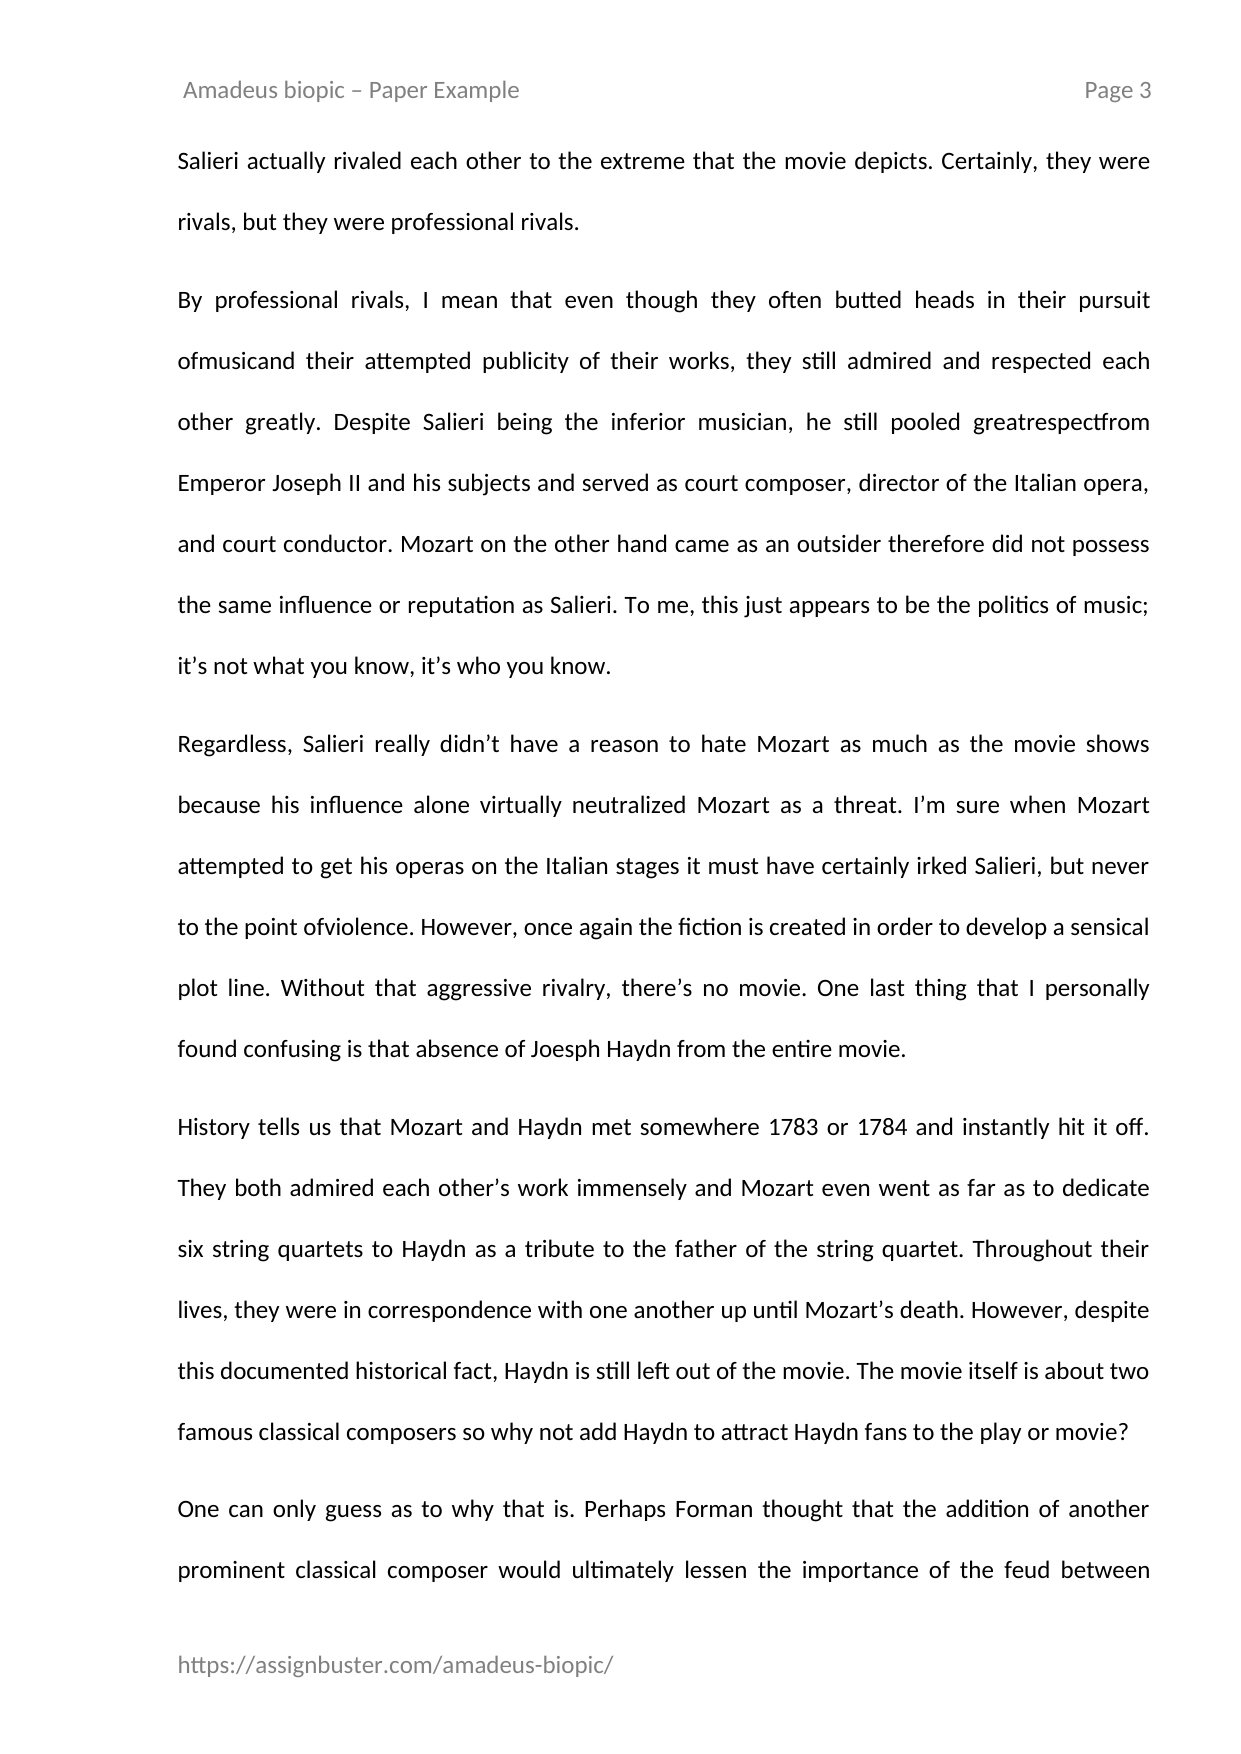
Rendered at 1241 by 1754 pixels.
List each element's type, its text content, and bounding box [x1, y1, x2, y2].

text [177, 145, 1152, 237]
text History tells us that Mozart and Haydn met somewhere 1783 or 1784 and instantly hit it off. They both admired each other’s work immensely and Mozart even went as far as to dedicate six string quartets to Haydn as a tribute to the father of the string quartet. Throughout their lives, they were in correspondence with one another up until Mozart’s death. However, despite this documented historical fact, Haydn is still left out of the movie. The movie itself is about two famous classical composers so why not add Haydn to attract Haydn fans to the play or movie? [177, 1111, 1152, 1446]
text Regardless, Salieri really didn’t have a reason to hate Mozart as much as the movie shows because his influence alone virtually neutralized Mozart as a threat. I’m sure when Mozart attempted to get his operas on the Italian stages it must have certainly irked Salieri, but never to the point ofviolence. However, once again the fiction is created in order to develop a sensical plot line. Without that aggressive rivalry, there’s no movie. One last thing that I personally found confusing is that absence of Joesph Haydn from the entire movie. [177, 728, 1152, 1063]
text By professional rivals, I mean that even though they often butted heads in their pursuit ofmusicand their attempted publicity of their works, they still admired and respected each other greatly. Despite Salieri being the inferior musician, he still pooled greatrespectfrom Emperor Joseph II and his subjects and served as court composer, director of the Italian opera, and court conductor. Mozart on the other hand came as an outsider therefore did not possess the same influence or reputation as Salieri. To me, this just appears to be the politics of music; it’s not what you know, it’s who you know. [177, 284, 1152, 681]
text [177, 1493, 1152, 1585]
